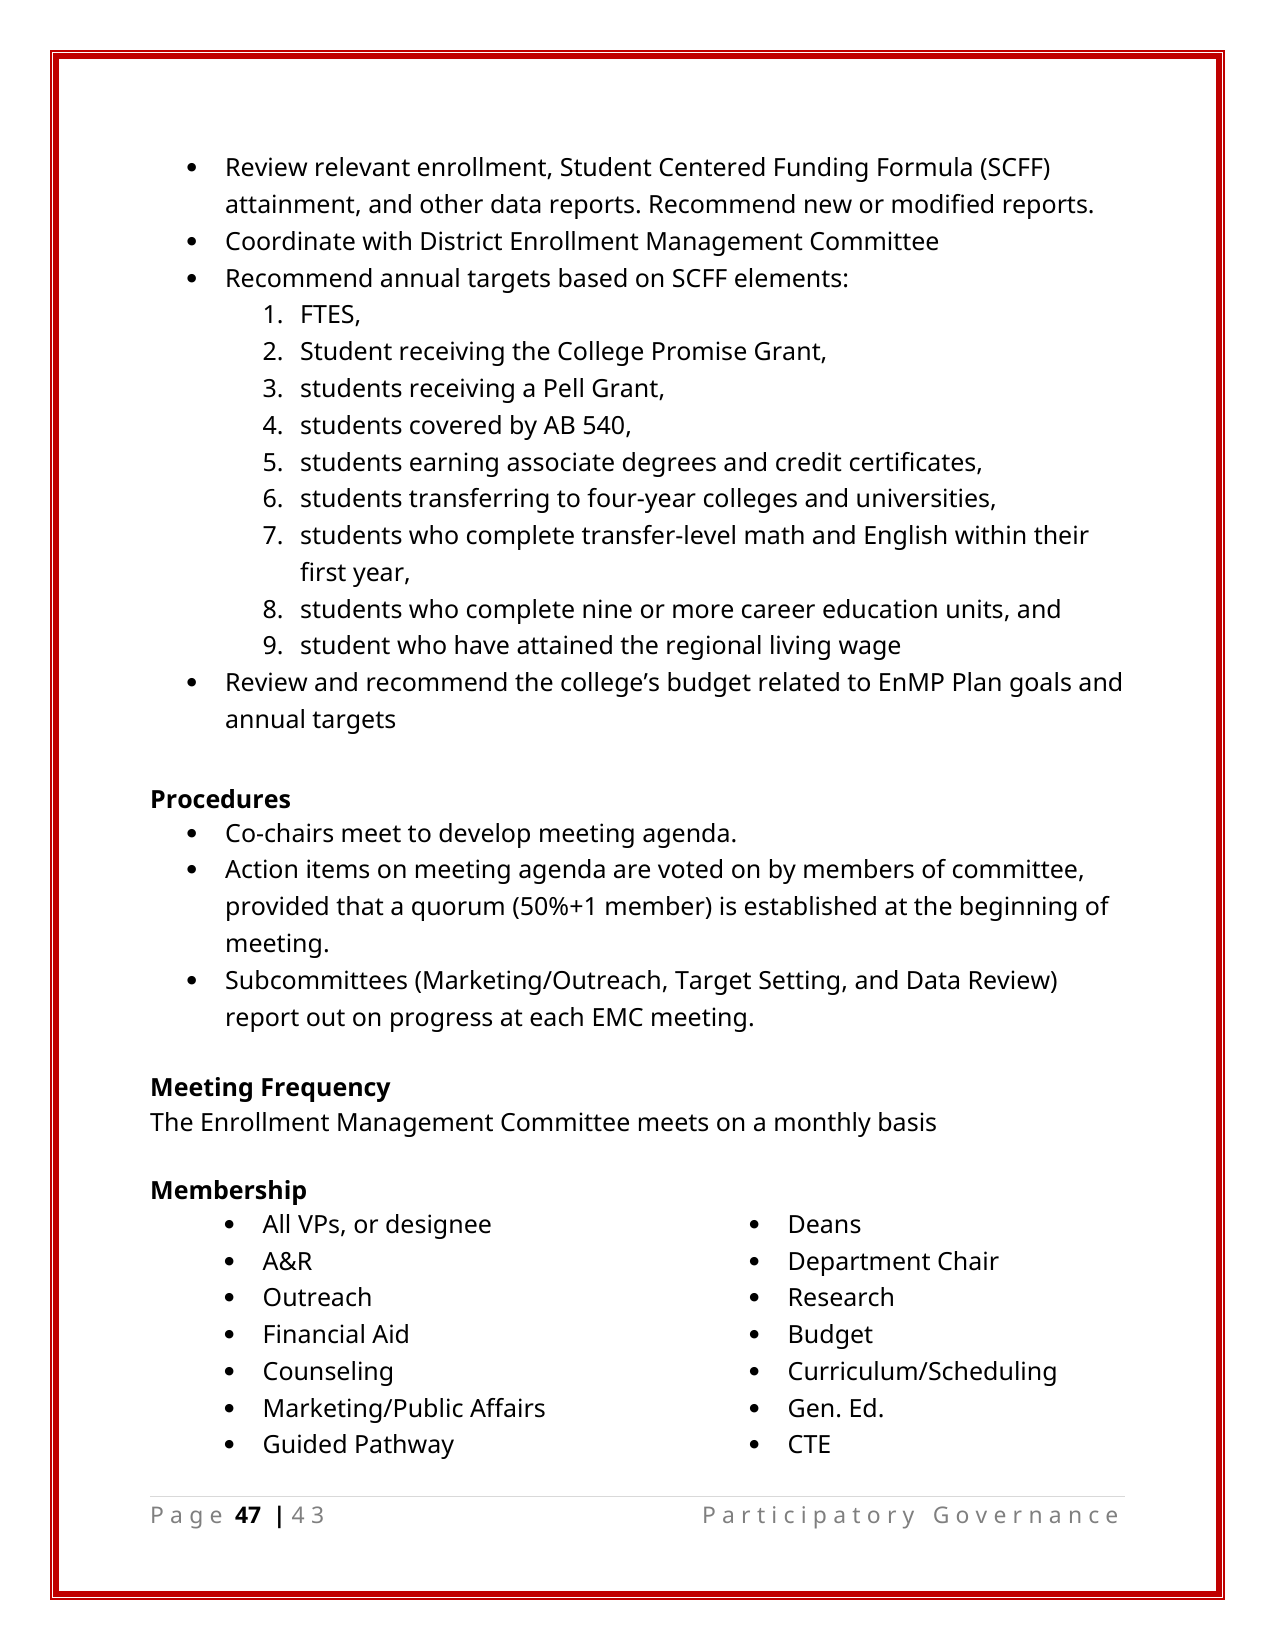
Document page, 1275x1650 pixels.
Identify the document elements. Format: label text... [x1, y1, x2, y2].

text The Enrollment Management Committee meets on a monthly basis [150, 1104, 1125, 1138]
list Counseling [225, 1353, 600, 1387]
list Gen. Ed. [750, 1390, 1125, 1424]
list Financial Aid [225, 1317, 600, 1351]
list FTES, [262, 297, 1125, 331]
list Review and recommend the college’s budget related to EnMP Plan goals and annual targets [187, 665, 1125, 736]
list Outreach [225, 1280, 600, 1314]
list Subcommittees (Marketing/Outreach, Target Setting, and Data Review) report out on progress at each EMC meeting. [187, 962, 1125, 1033]
list Review relevant enrollment, Student Centered Funding Formula (SCFF) attainment, and other data reports. Recommend new or modified reports. [187, 150, 1125, 221]
list student who have attained the regional living wage [262, 628, 1125, 662]
list students who complete nine or more career education units, and [262, 591, 1125, 625]
list Curriculum/Scheduling [750, 1353, 1125, 1387]
list CTE [750, 1427, 1125, 1461]
list Budget [750, 1317, 1125, 1351]
list students transferring to four-year colleges and universities, [262, 481, 1125, 515]
list Student receiving the College Promise Grant, [262, 334, 1125, 368]
list students covered by AB 540, [262, 407, 1125, 441]
text Procedures [150, 781, 1125, 815]
list Deans [750, 1206, 1125, 1240]
list students earning associate degrees and credit certificates, [262, 444, 1125, 478]
list Research [750, 1280, 1125, 1314]
list Coordinate with District Enrollment Management Committee [187, 223, 1125, 258]
list Department Chair [750, 1243, 1125, 1277]
list students receiving a Pell Grant, [262, 371, 1125, 405]
text Membership [150, 1172, 1125, 1206]
list Guided Pathway [225, 1427, 600, 1461]
list Marketing/Public Affairs [225, 1390, 600, 1424]
list Co-chairs meet to develop meeting agenda. [187, 815, 1125, 849]
list A&R [225, 1243, 600, 1277]
list students who complete transfer-level math and English within their first year, [262, 518, 1125, 588]
list Recommend annual targets based on SCFF elements: [187, 260, 1125, 294]
list All VPs, or designee [225, 1206, 600, 1240]
text Meeting Frequency [150, 1070, 1125, 1104]
list Action items on meeting agenda are voted on by members of committee, provided that a quorum (50%+1 member) is established at the beginning of meeting. [187, 852, 1125, 960]
